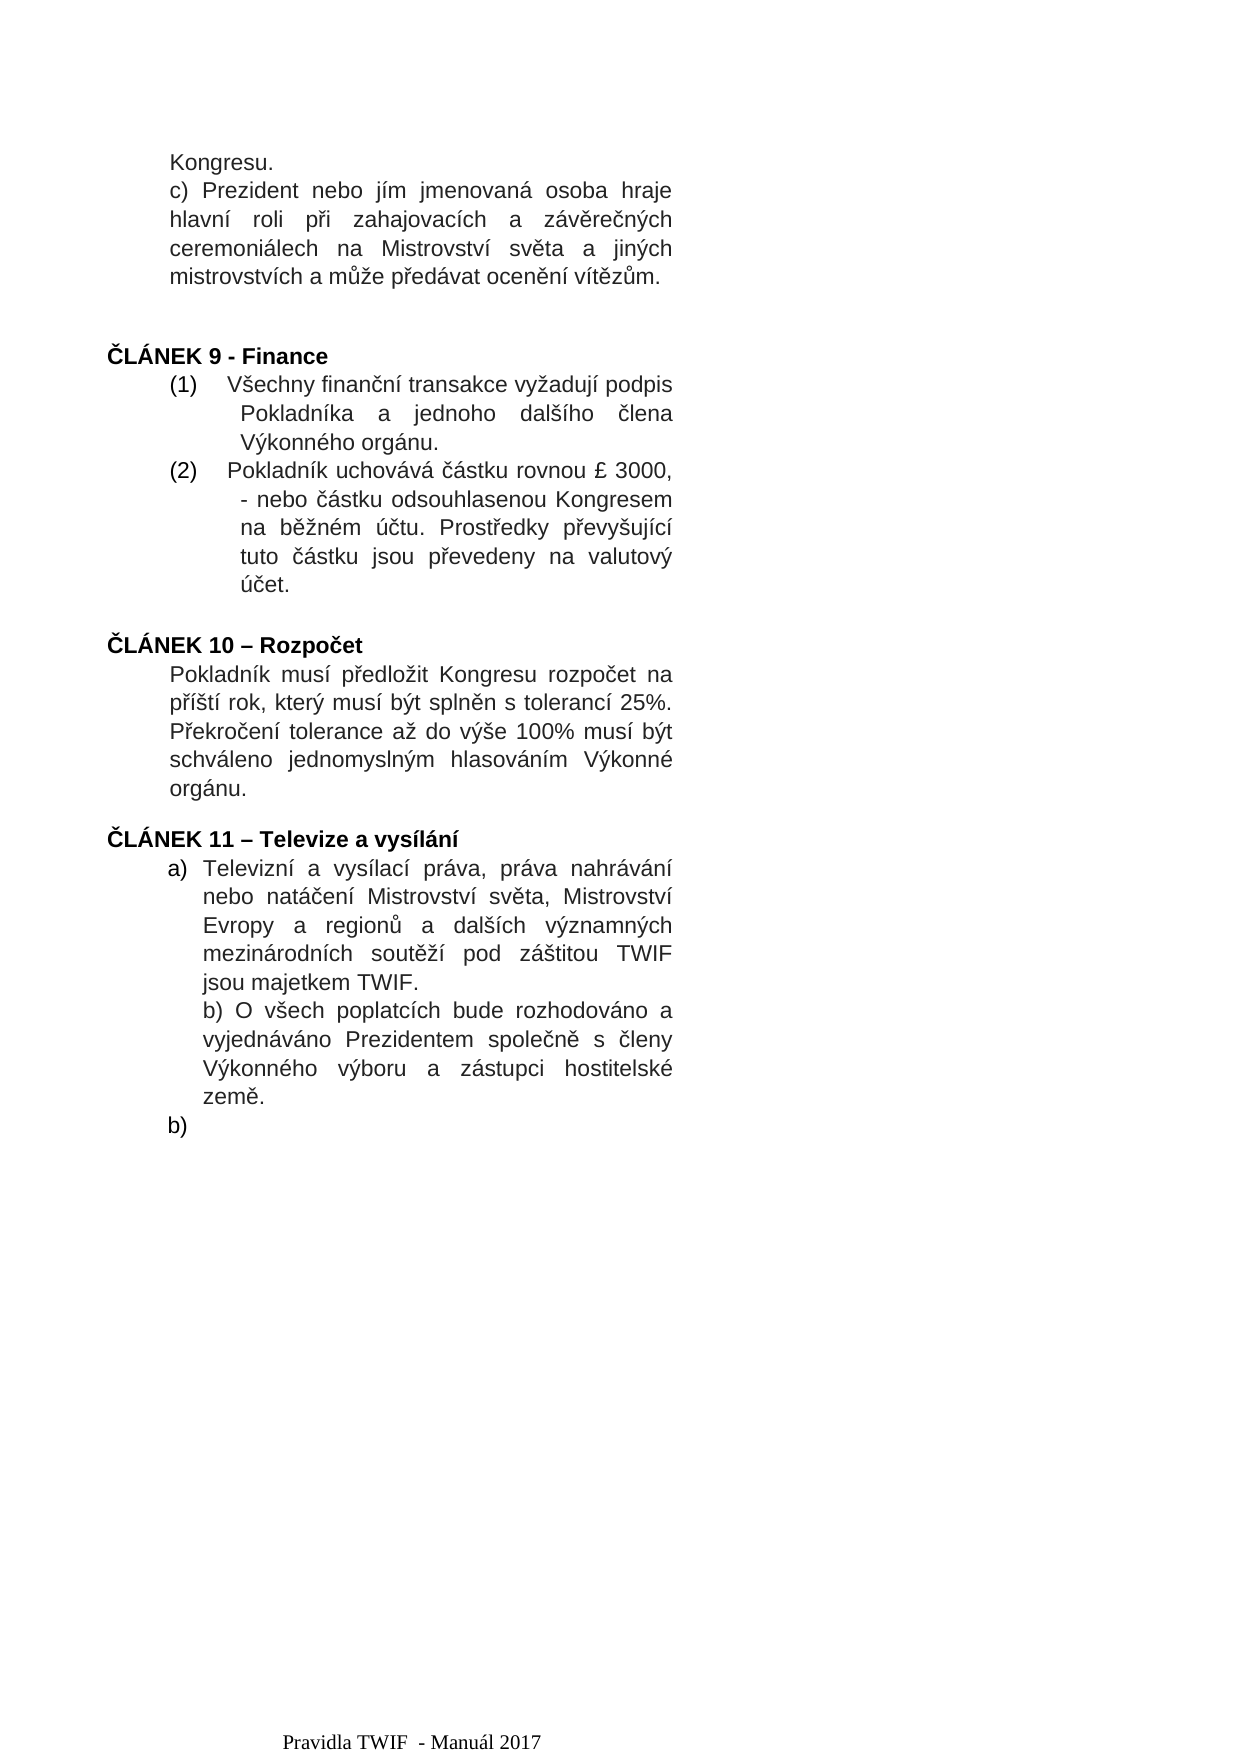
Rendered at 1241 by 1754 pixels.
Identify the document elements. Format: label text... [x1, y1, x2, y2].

list Pokladník uchovává částku rovnou £ 3000, - nebo částku odsouhlasenou Kongresem na běžném účtu. Prostředky převyšující tuto částku jsou převedeny na valutový účet. [169, 456, 673, 598]
text ČLÁNEK 9 - Finance [107, 342, 675, 370]
list Televizní a vysílací práva, práva nahrávání nebo natáčení Mistrovství světa, Mistrovství Evropy a regionů a dalších významných mezinárodních soutěží pod záštitou TWIF jsou majetkem TWIF. b) O všech poplatcích bude rozhodováno a vyjednáváno Prezidentem společně s členy Výkonného výboru a zástupci hostitelské země. [167, 853, 673, 1110]
text ČLÁNEK 10 – Rozpočet [107, 631, 675, 659]
text ČLÁNEK 11 – Televize a vysílání [107, 825, 675, 853]
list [169, 147, 673, 290]
list Všechny finanční transakce vyžadují podpis Pokladníka a jednoho dalšího člena Výkonného orgánu. [169, 370, 673, 456]
text Pokladník musí předložit Kongresu rozpočet na příští rok, který musí být splněn s tolerancí 25%. Překročení tolerance až do výše 100% musí být schváleno jednomyslným hlasováním Výkonné orgánu. [169, 659, 673, 802]
